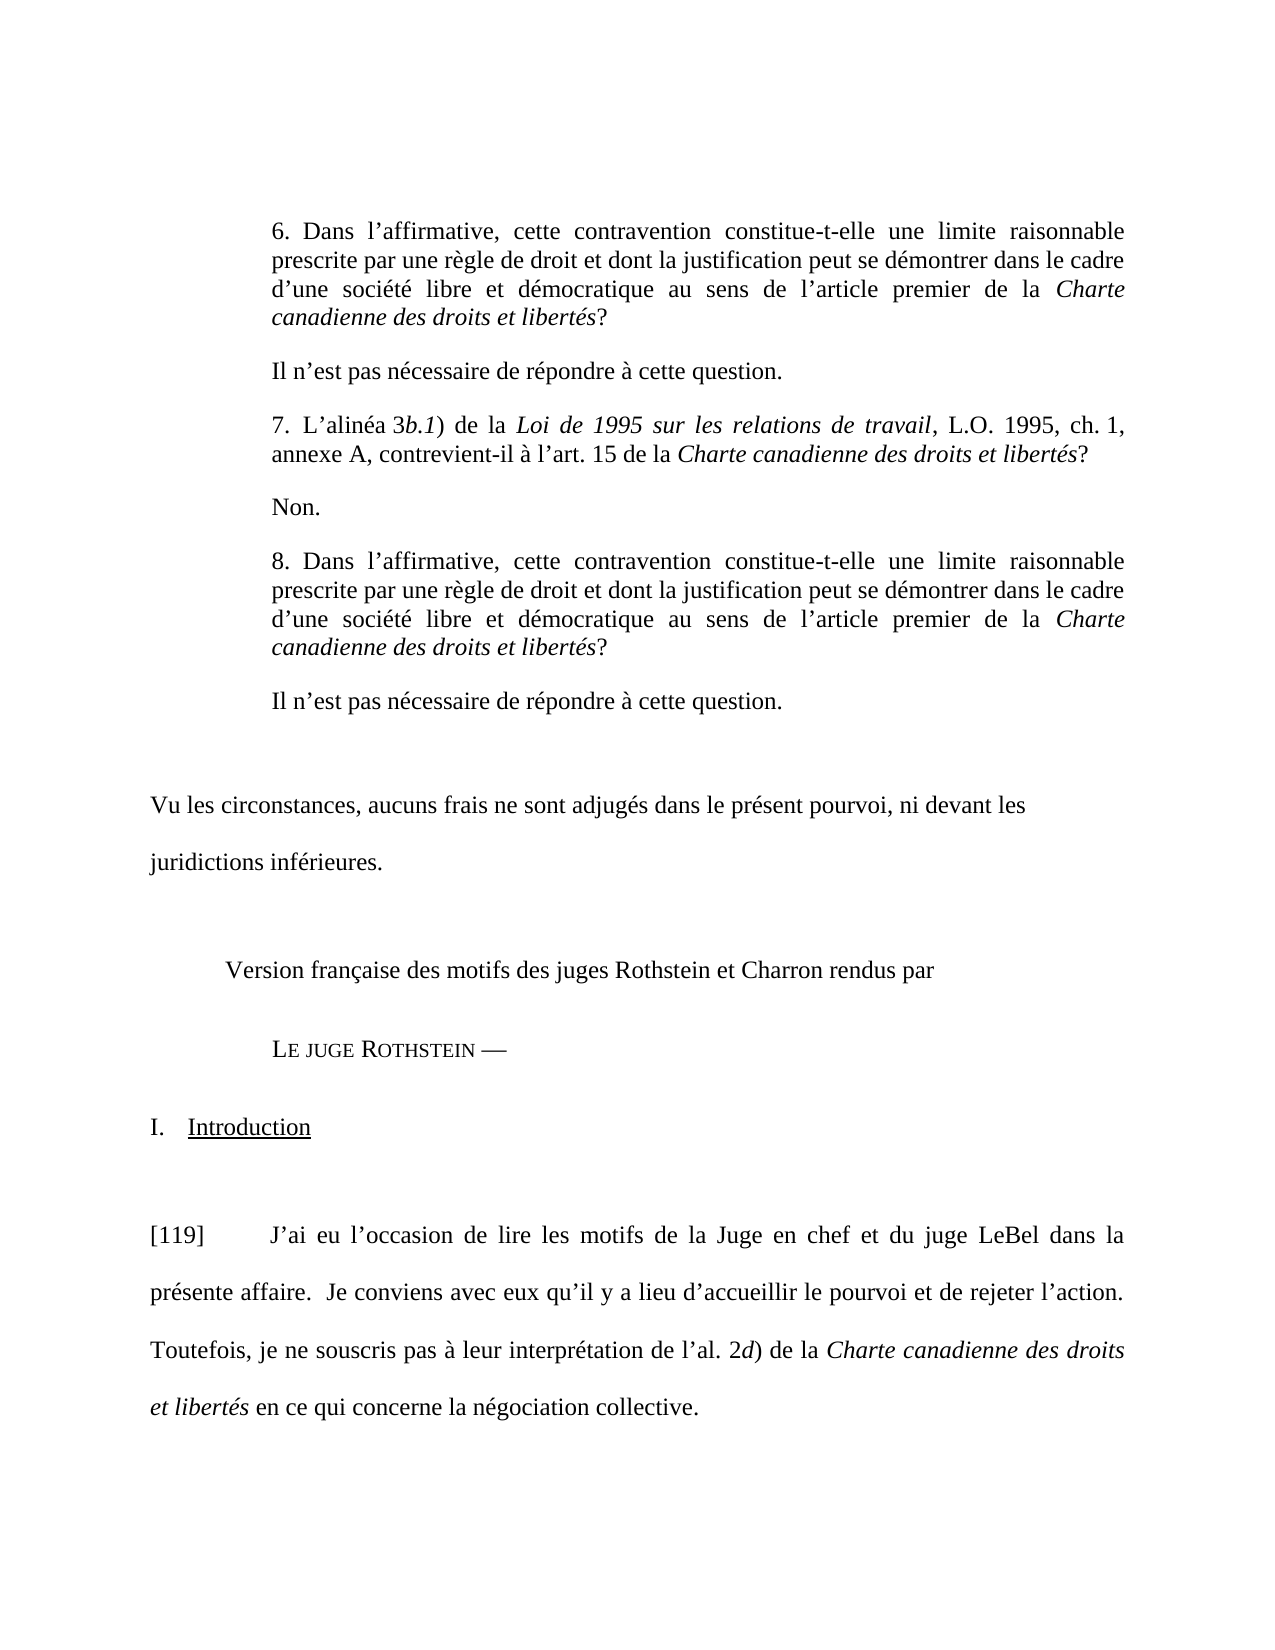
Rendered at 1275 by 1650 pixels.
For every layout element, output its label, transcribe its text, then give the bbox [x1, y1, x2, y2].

list 8. Dans l’affirmative, cette contravention constitue-t-elle une limite raisonnable prescrite par une règle de droit et dont la justification peut se démontrer dans le cadre d’une société libre et démocratique au sens de l’article premier de la Charte canadienne des droits et libertés? [150, 546, 1125, 661]
text Il n’est pas nécessaire de répondre à cette question. [150, 686, 1125, 715]
text Il n’est pas nécessaire de répondre à cette question. [150, 356, 1125, 385]
subtitle I. Introduction [150, 1112, 1125, 1141]
text Version française des motifs des juges Rothstein et Charron rendus par [150, 955, 1125, 984]
text Non. [150, 492, 1125, 521]
text Le juge Rothstein — [150, 1034, 1125, 1062]
text J’ai eu l’occasion de lire les motifs de la Juge en chef et du juge LeBel dans la présente affaire. Je conviens avec eux qu’il y a lieu d’accueillir le pourvoi et de rejeter l’action. Toutefois, je ne souscris pas à leur interprétation de l’al. 2d) de la Charte canadienne des droits et libertés en ce qui concerne la négociation collective. [150, 1220, 1125, 1421]
list 6. Dans l’affirmative, cette contravention constitue-t-elle une limite raisonnable prescrite par une règle de droit et dont la justification peut se démontrer dans le cadre d’une société libre et démocratique au sens de l’article premier de la Charte canadienne des droits et libertés? [150, 216, 1125, 331]
list 7. L’alinéa 3b.1) de la Loi de 1995 sur les relations de travail, L.O. 1995, ch. 1, annexe A, contrevient-il à l’art. 15 de la Charte canadienne des droits et libertés? [150, 410, 1125, 467]
text Vu les circonstances, aucuns frais ne sont adjugés dans le présent pourvoi, ni devant les juridictions inférieures. [150, 790, 1125, 876]
